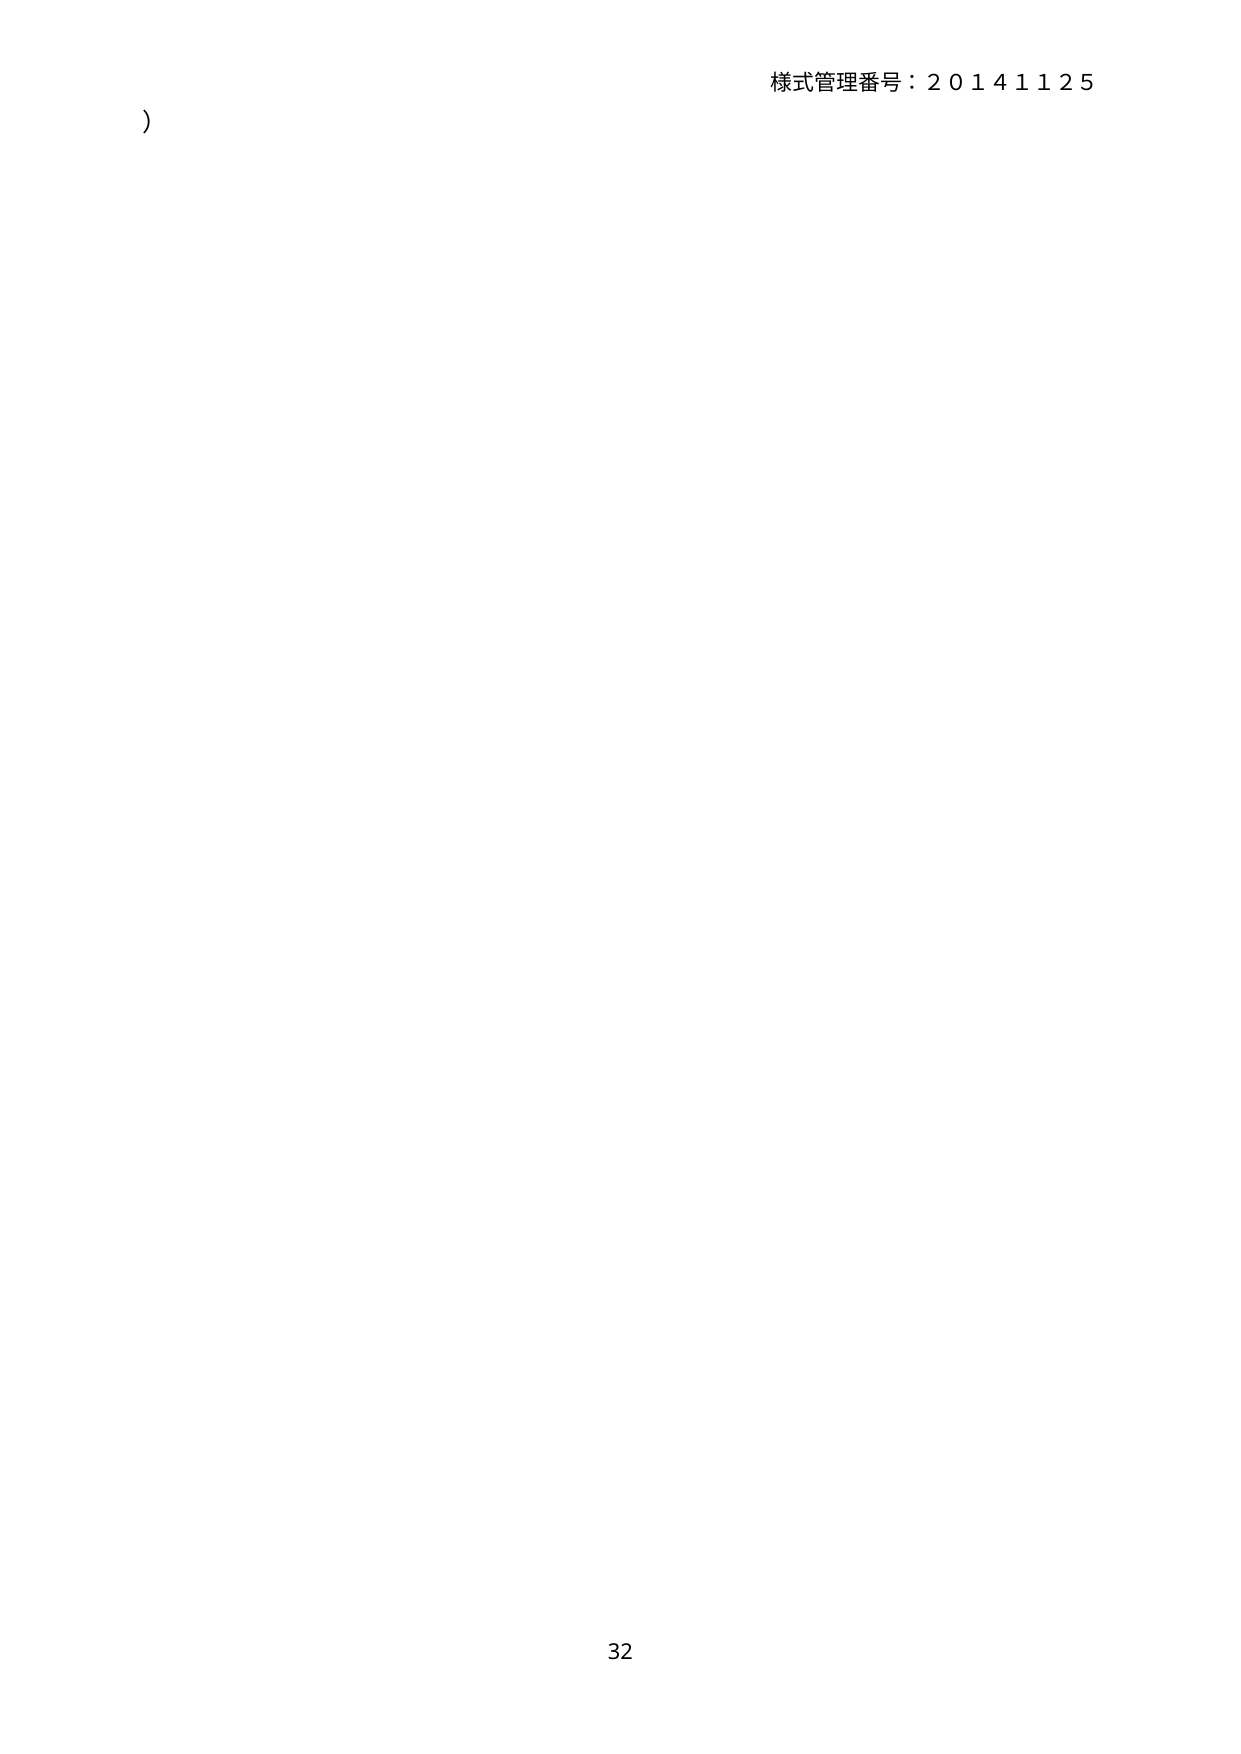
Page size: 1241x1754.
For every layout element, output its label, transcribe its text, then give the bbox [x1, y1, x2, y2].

text （ご担当： ） [142, 106, 1098, 138]
